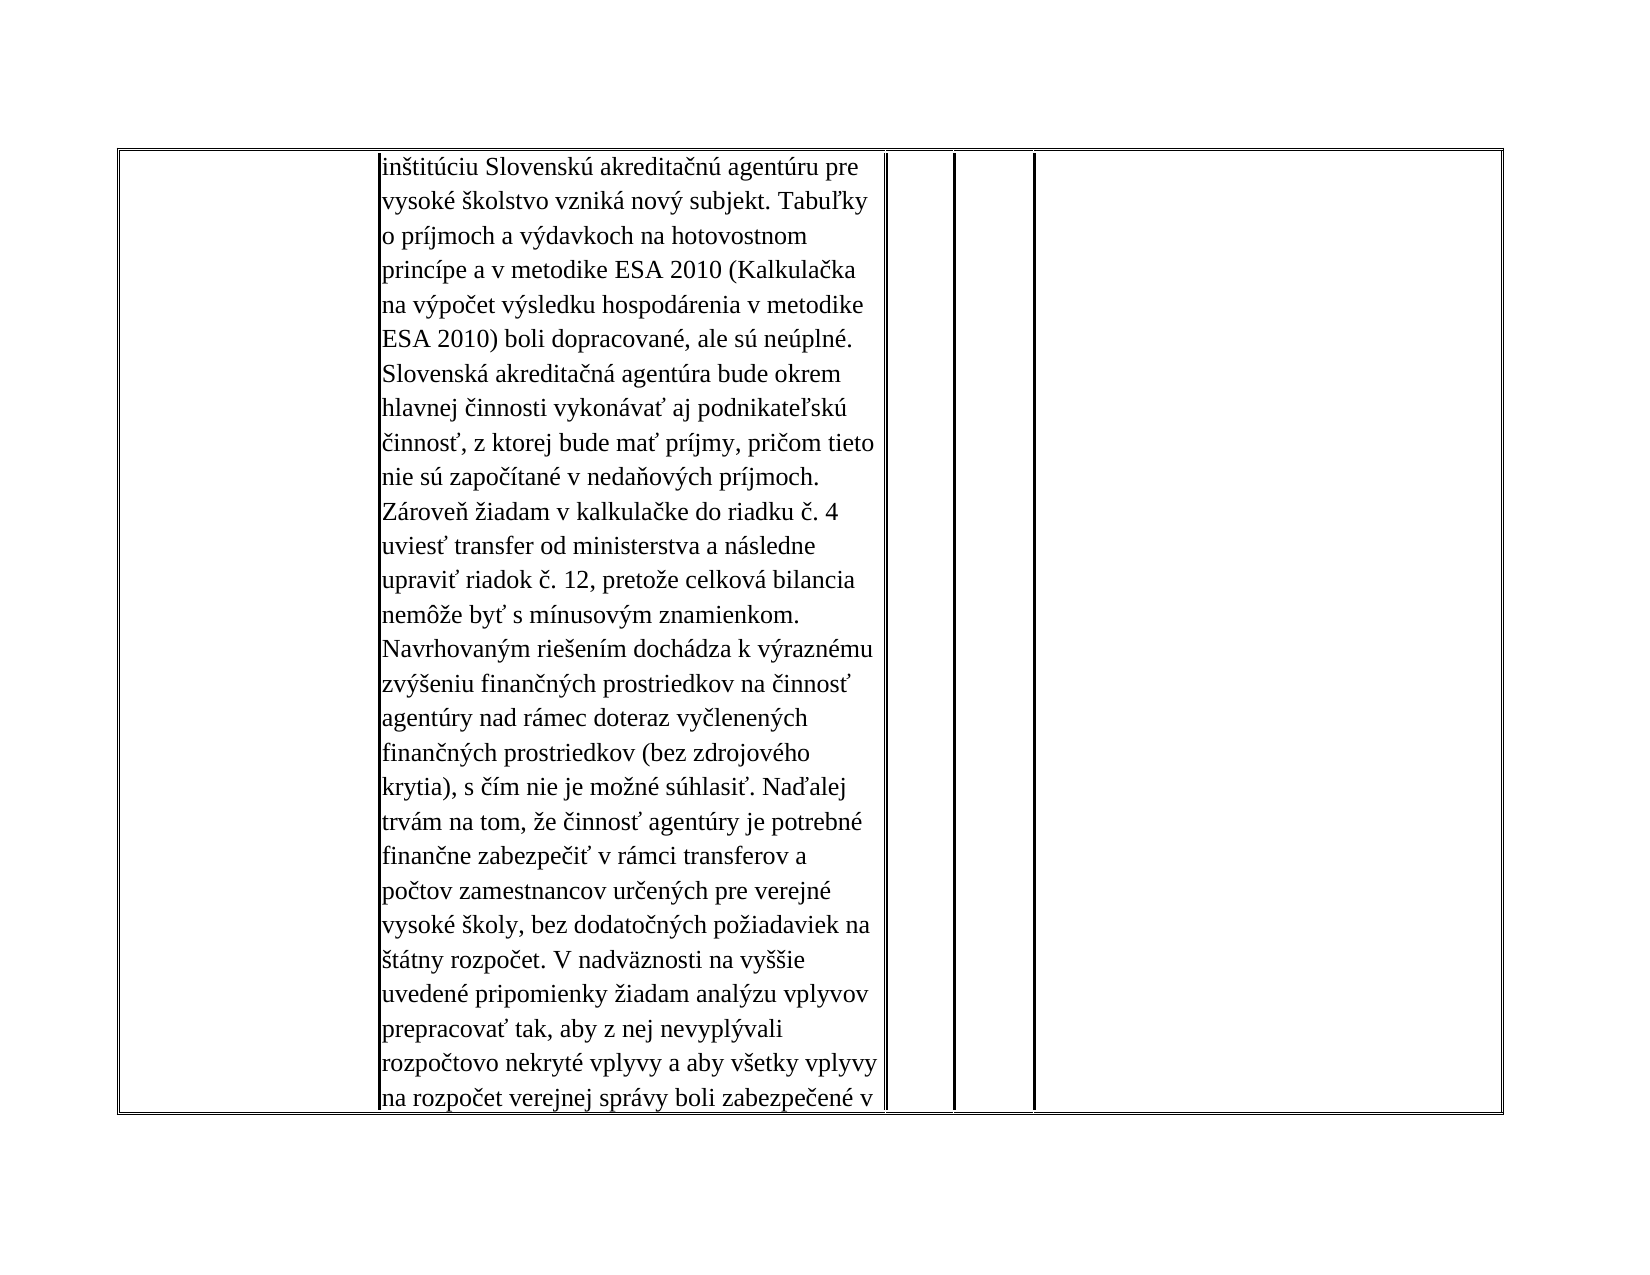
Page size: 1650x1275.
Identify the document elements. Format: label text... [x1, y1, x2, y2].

table_cell N [954, 149, 1034, 1112]
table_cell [1034, 151, 1501, 1112]
table_cell Z [886, 149, 954, 1112]
table_cell MFSR [120, 151, 379, 1112]
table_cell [379, 149, 886, 1112]
